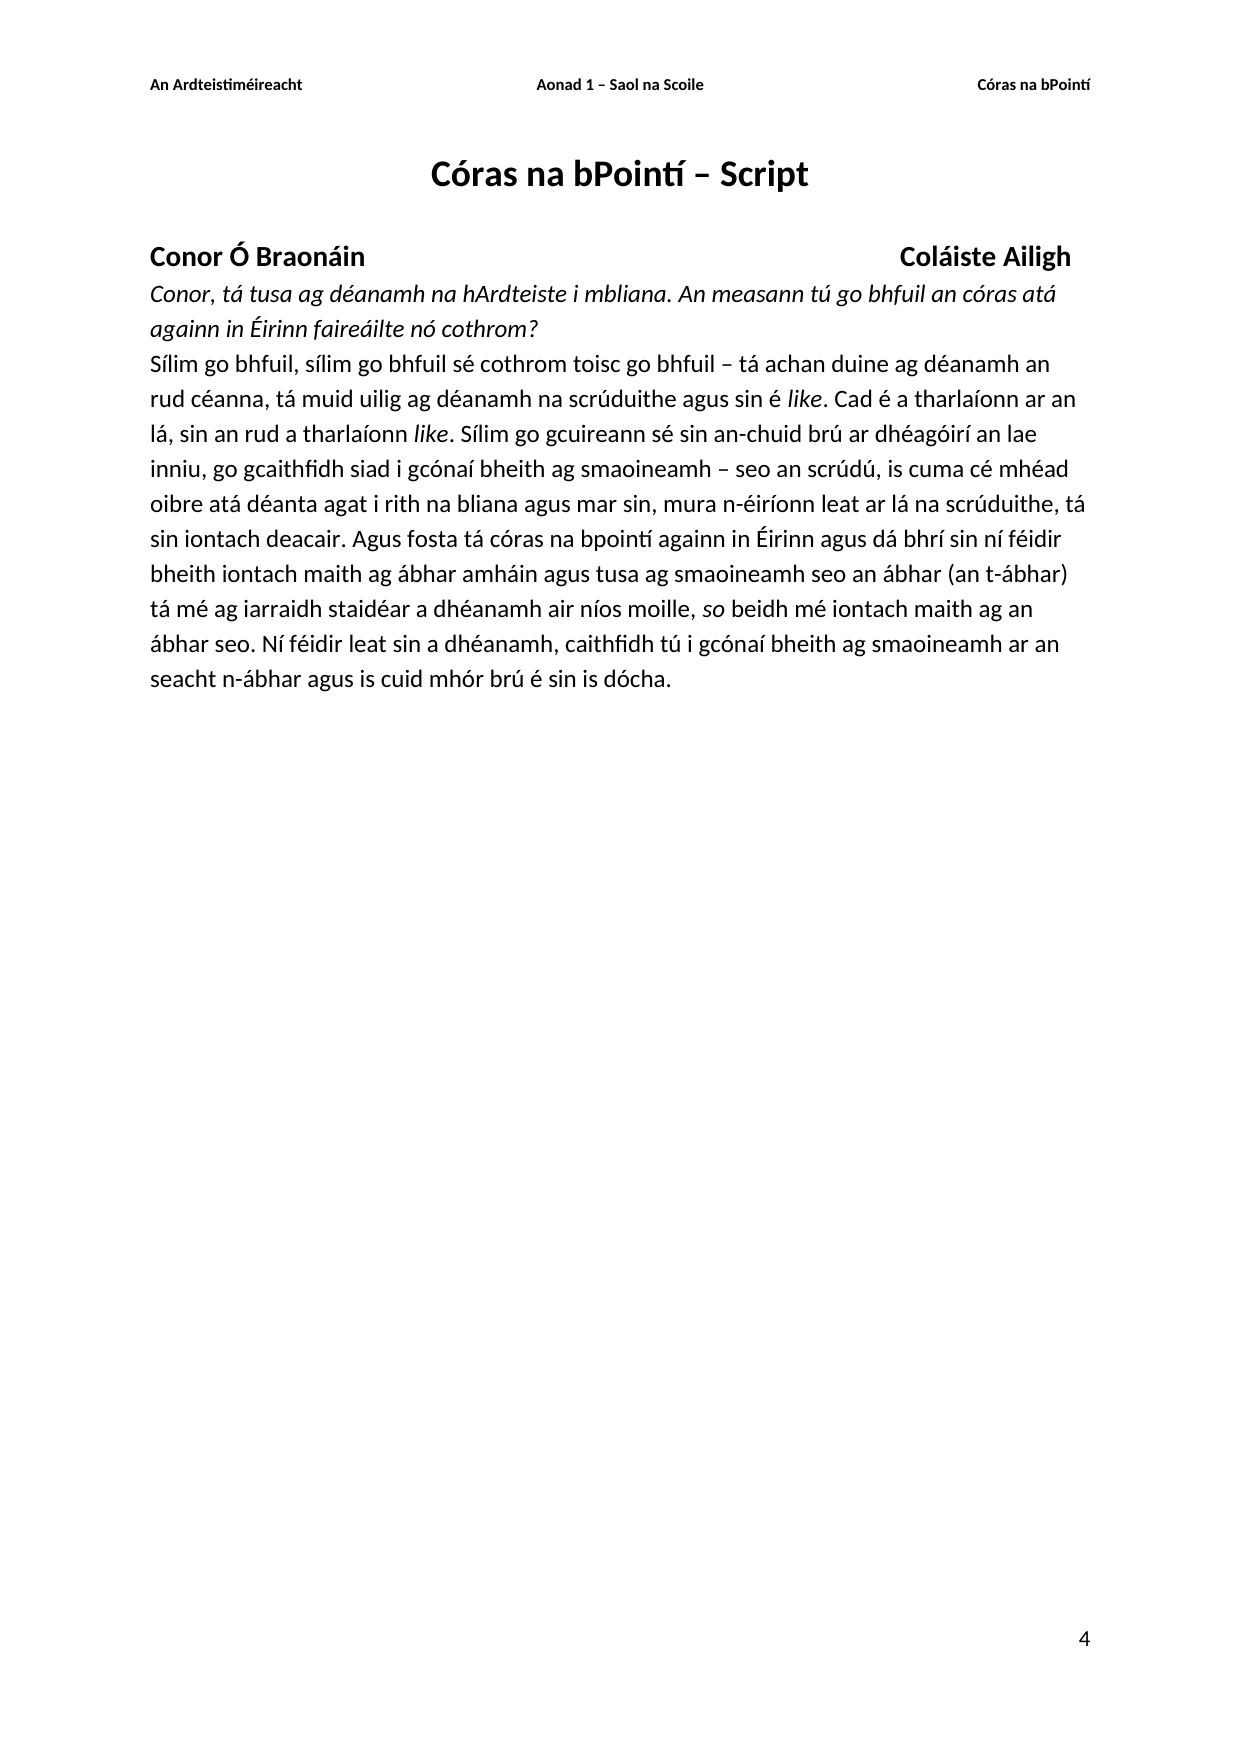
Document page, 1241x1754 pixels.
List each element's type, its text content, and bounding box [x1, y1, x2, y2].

text Conor Ó Braonáin Coláiste Ailigh [150, 238, 1090, 273]
text Córas na bPointí – Script [150, 150, 1090, 196]
text Sílim go bhfuil, sílim go bhfuil sé cothrom toisc go bhfuil – tá achan duine ag déanamh an rud céanna, tá muid uilig ag déanamh na scrúduithe agus sin é like. Cad é a tharlaíonn ar an lá, sin an rud a tharlaíonn like. Sílim go gcuireann sé sin an-chuid brú ar dhéagóirí an lae inniu, go gcaithfidh siad i gcónaí bheith ag smaoineamh – seo an scrúdú, is cuma cé mhéad oibre atá déanta agat i rith na bliana agus mar sin, mura n-éiríonn leat ar lá na scrúduithe, tá sin iontach deacair. Agus fosta tá córas na bpointí againn in Éirinn agus dá bhrí sin ní féidir bheith iontach maith ag ábhar amháin agus tusa ag smaoineamh seo an ábhar (an t-ábhar) tá mé ag iarraidh staidéar a dhéanamh air níos moille, so beidh mé iontach maith ag an ábhar seo. Ní féidir leat sin a dhéanamh, caithfidh tú i gcónaí bheith ag smaoineamh ar an seacht n-ábhar agus is cuid mhór brú é sin is dócha. [150, 349, 1090, 694]
text Conor, tá tusa ag déanamh na hArdteiste i mbliana. An measann tú go bhfuil an córas atá againn in Éirinn faireáilte nó cothrom? [150, 279, 1090, 344]
